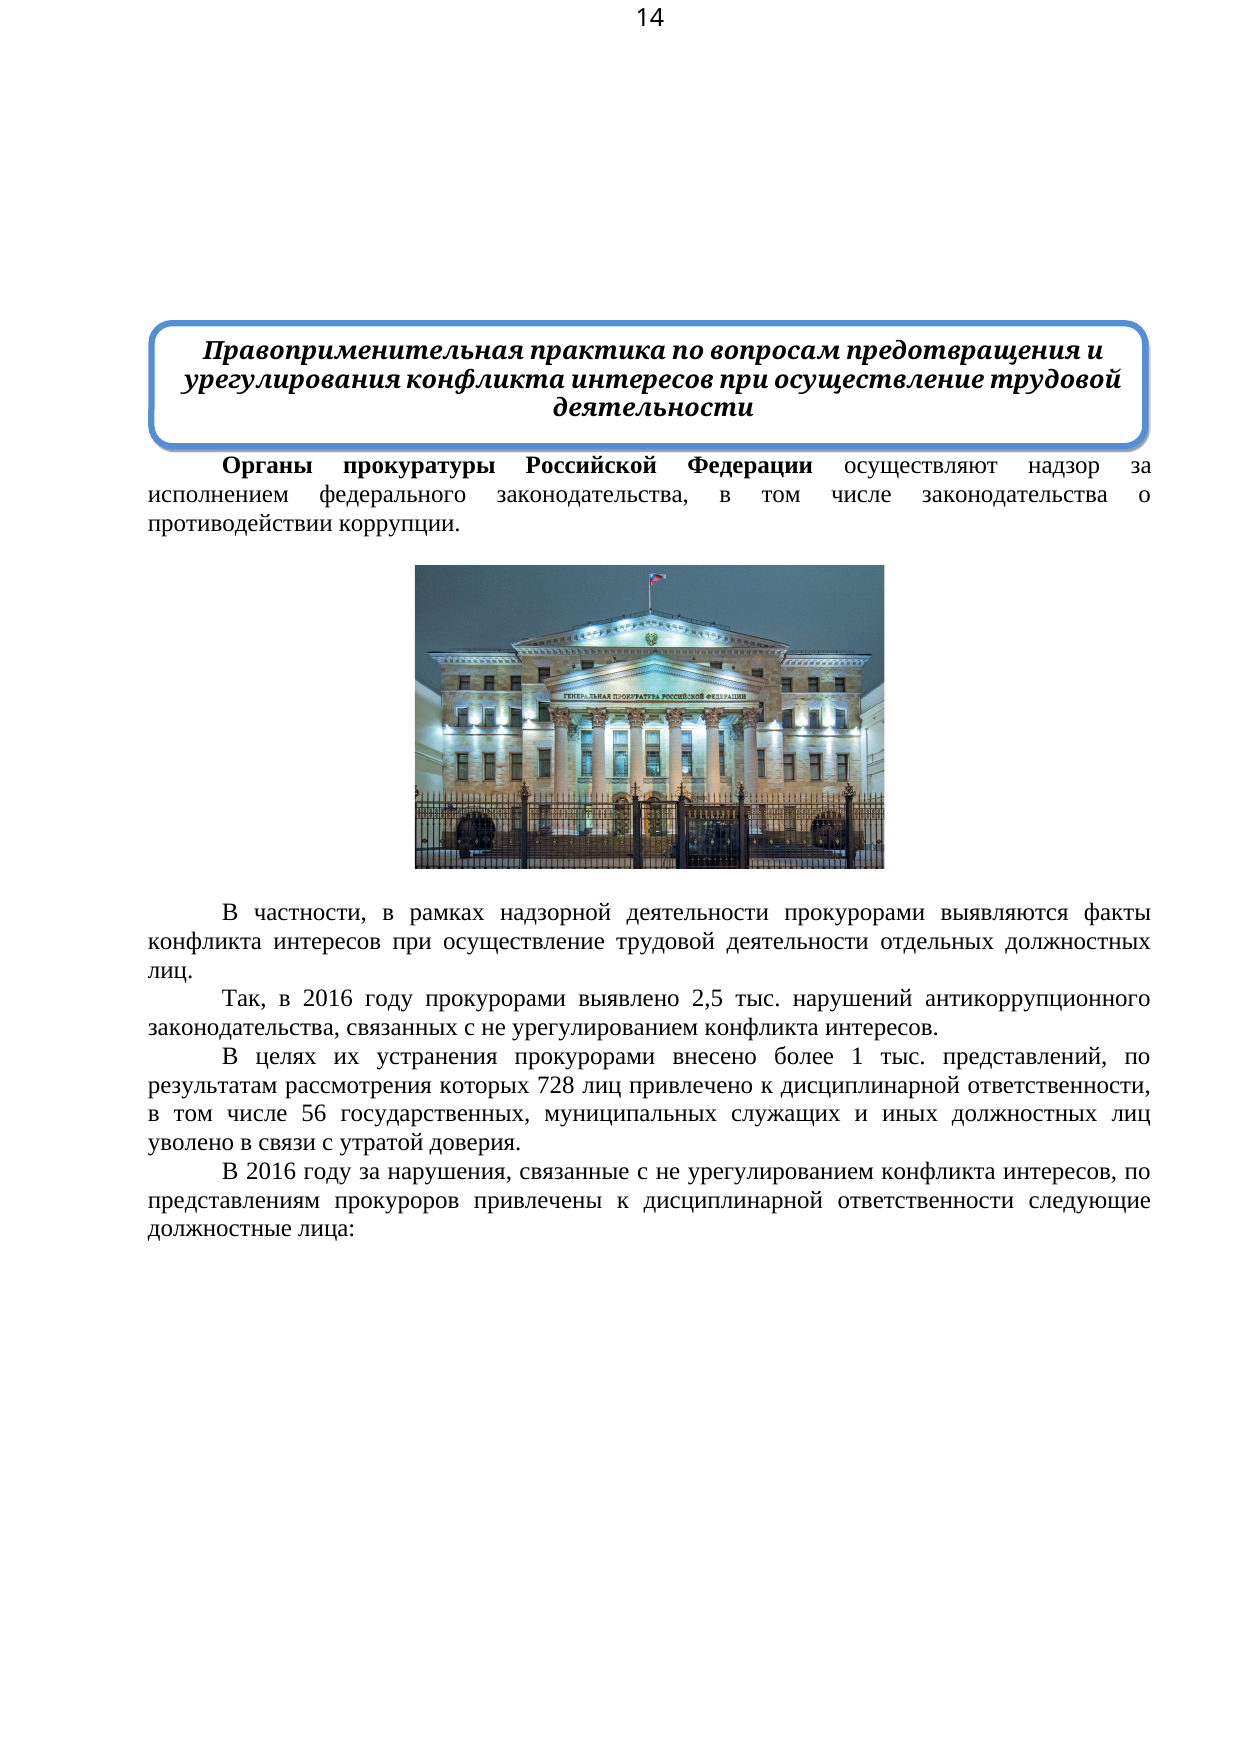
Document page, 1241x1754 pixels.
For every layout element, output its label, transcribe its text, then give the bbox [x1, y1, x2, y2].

text В целях их устранения прокурорами внесено более 1 тыс. представлений, по результатам рассмотрения которых 728 лиц привлечено к дисциплинарной ответственности, в том числе 56 государственных, муниципальных служащих и иных должностных лиц уволено в связи с утратой доверия. [148, 1041, 1152, 1156]
text Так, в 2016 году прокурорами выявлено 2,5 тыс. нарушений антикоррупционного законодательства, связанных с не урегулированием конфликта интересов. [148, 983, 1152, 1041]
text В частности, в рамках надзорной деятельности прокурорами выявляются факты конфликта интересов при осуществление трудовой деятельности отдельных должностных лиц. [148, 897, 1152, 983]
text В 2016 году за нарушения, связанные с не урегулированием конфликта интересов, по представлениям прокуроров привлечены к дисциплинарной ответственности следующие должностные лица: [148, 1156, 1152, 1242]
text Органы прокуратуры Российской Федерации осуществляют надзор за исполнением федерального законодательства, в том числе законодательства о противодействии коррупции. [148, 450, 1152, 537]
